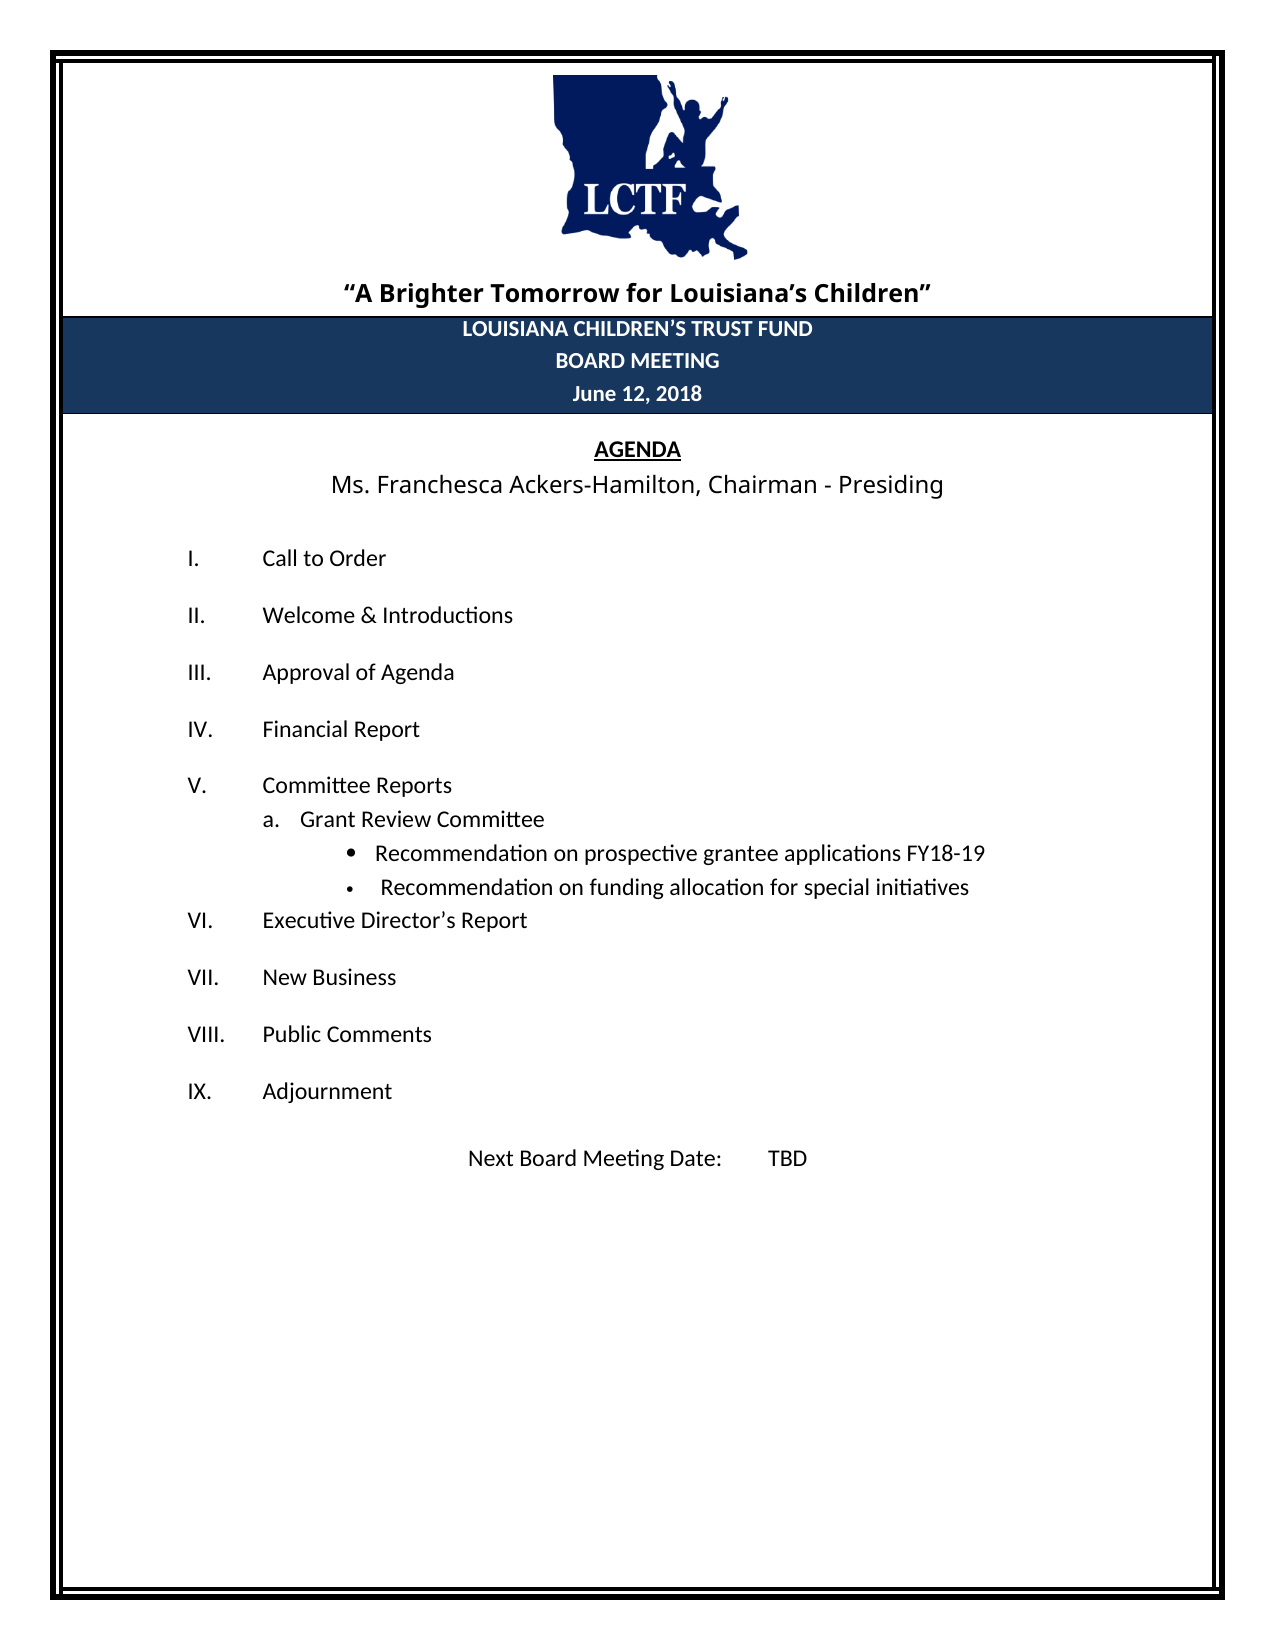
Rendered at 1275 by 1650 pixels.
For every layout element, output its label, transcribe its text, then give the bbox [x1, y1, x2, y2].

picture [553, 75, 748, 260]
title BOARD MEETING [150, 347, 1125, 374]
title Ms. Franchesca Ackers-Hamilton, Chairman - Presiding [150, 468, 1125, 501]
title Public Comments [187, 1019, 1125, 1048]
title Welcome & Introductions [187, 600, 1125, 629]
title Call to Order [187, 543, 1125, 572]
title LOUISIANA CHILDREN’S TRUST FUND [150, 314, 1125, 342]
title June 12, 2018 [150, 379, 1125, 407]
title Approval of Agenda [187, 657, 1125, 686]
title Financial Report [187, 714, 1125, 743]
title Recommendation on funding allocation for special initiatives [347, 872, 1125, 901]
title New Business [187, 962, 1125, 991]
title Recommendation on prospective grantee applications FY18-19 [347, 838, 1125, 867]
title Committee Reports [187, 771, 1125, 800]
title Grant Review Committee [262, 804, 1125, 833]
title Adjournment [187, 1076, 1125, 1105]
title Executive Director’s Report [187, 905, 1125, 934]
title “A Brighter Tomorrow for Louisiana’s Children” [150, 275, 1125, 309]
title AGENDA [150, 434, 1125, 463]
title Next Board Meeting Date: TBD [150, 1143, 1125, 1173]
